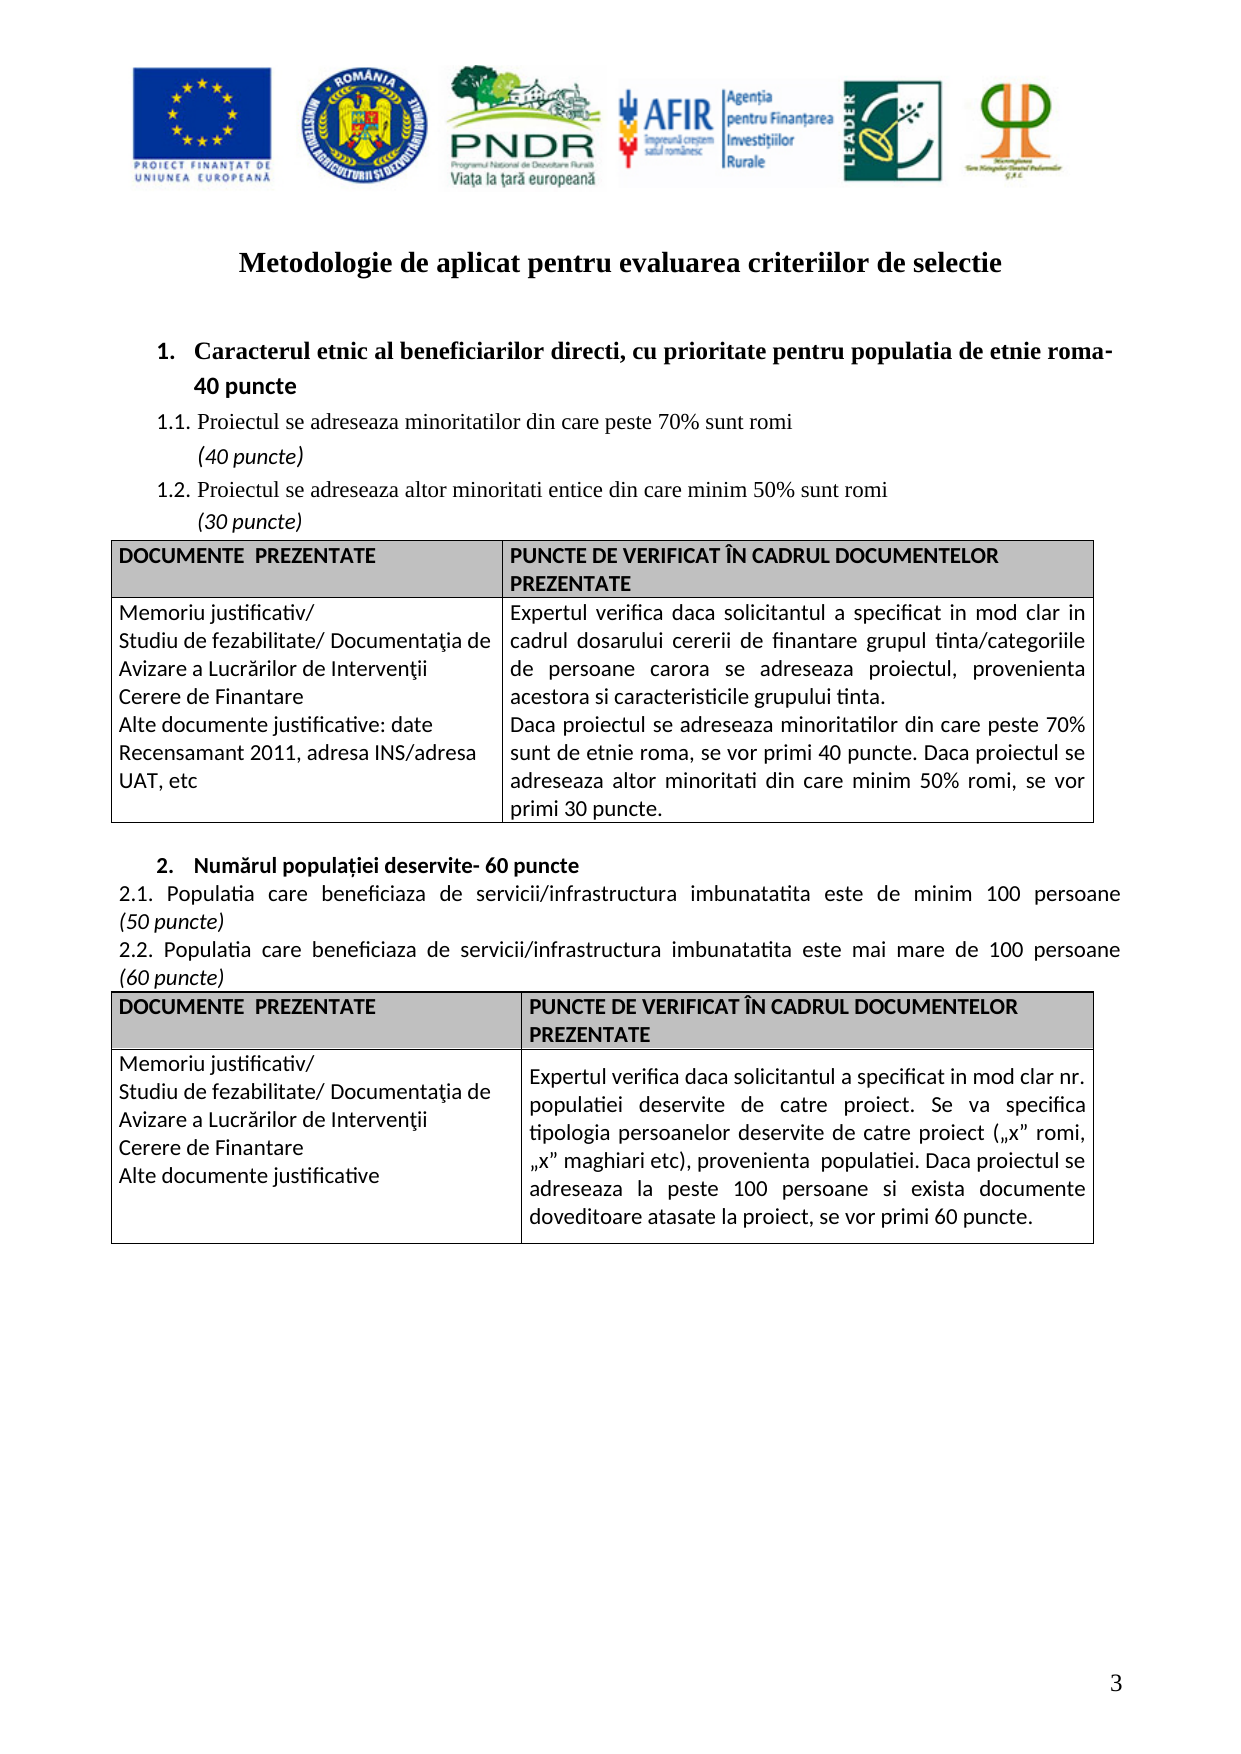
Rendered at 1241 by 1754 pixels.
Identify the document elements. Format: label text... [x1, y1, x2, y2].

table_cell Expertul verifica daca solicitantul a specificat in mod clar nr. populatiei deservite de catre proiect. Se va specifica tipologia persoanelor deservite de catre proiect („x” romi, „x” maghiari etc), provenienta populatiei. Daca proiectul se adreseaza la peste 100 persoane si exista documente doveditoare atasate la proiect, se vor primi 60 puncte. [522, 1050, 1093, 1243]
text 2.2. Populatia care beneficiaza de servicii/infrastructura imbunatatita este mai mare de 100 persoane (60 puncte) [119, 935, 1122, 991]
list Proiectul se adreseaza altor minoritati entice din care minim 50% sunt romi [156, 475, 1122, 503]
table_cell Expertul verifica daca solicitantul a specificat in mod clar in cadrul dosarului cererii de finantare grupul tinta/categoriile de persoane carora se adreseaza proiectul, provenienta acestora si caracteristicile grupului tinta. Daca proiectul se adreseaza minoritatilor din care peste 70% sunt de etnie roma, se vor primi 40 puncte. Daca proiectul se adreseaza altor minoritati din care minim 50% romi, se vor primi 30 puncte. [503, 598, 1093, 822]
table_header DOCUMENTE PREZENTATE [112, 541, 502, 597]
table_cell Memoriu justificativ/ Studiu de fezabilitate/ Documentaţia de Avizare a Lucrărilor de Intervenţii Cerere de Finantare Alte documente justificative [112, 1050, 521, 1243]
table_header DOCUMENTE PREZENTATE [112, 993, 521, 1048]
list (30 puncte) [197, 507, 1122, 535]
list Proiectul se adreseaza minoritatilor din care peste 70% sunt romi (40 puncte) [156, 405, 1122, 471]
table_cell Memoriu justificativ/ Studiu de fezabilitate/ Documentaţia de Avizare a Lucrărilor de Intervenţii Cerere de Finantare Alte documente justificative: date Recensamant 2011, adresa INS/adresa UAT, etc [112, 598, 502, 822]
table_header PUNCTE DE VERIFICAT ÎN CADRUL DOCUMENTELOR PREZENTATE [503, 541, 1093, 597]
text 2.1. Populatia care beneficiaza de servicii/infrastructura imbunatatita este de minim 100 persoane (50 puncte) [119, 879, 1122, 935]
list Numărul populației deservite- 60 puncte [156, 851, 1122, 879]
table_header PUNCTE DE VERIFICAT ÎN CADRUL DOCUMENTELOR PREZENTATE [522, 993, 1093, 1048]
list Caracterul etnic al beneficiarilor directi, cu prioritate pentru populatia de etnie roma- 40 puncte [156, 335, 1122, 401]
picture [118, 65, 1071, 192]
text Metodologie de aplicat pentru evaluarea criteriilor de selectie [119, 246, 1122, 279]
